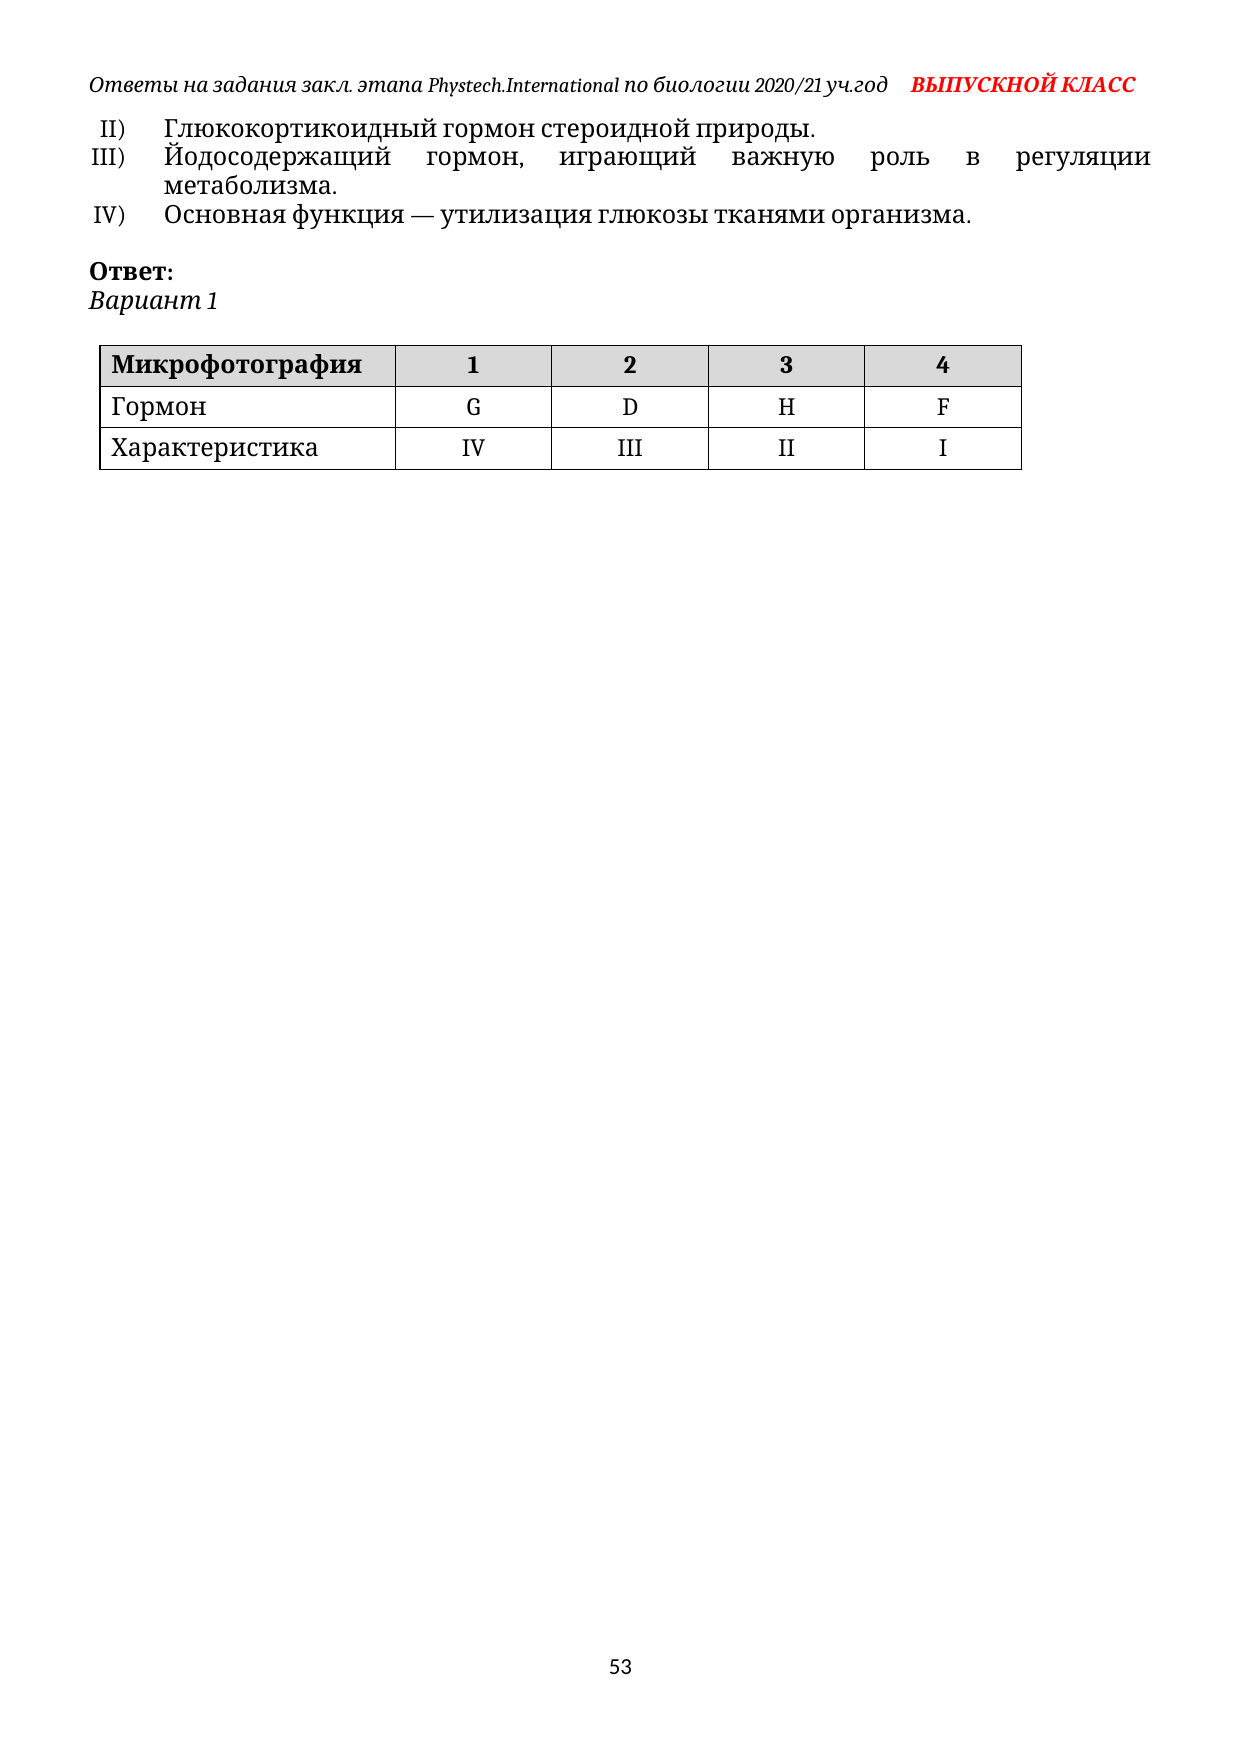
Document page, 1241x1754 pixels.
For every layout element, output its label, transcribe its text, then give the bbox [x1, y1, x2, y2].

table_header 3 [709, 346, 864, 386]
text Ответ: [89, 258, 1152, 287]
table_cell II [709, 428, 864, 468]
table_header 4 [865, 346, 1021, 386]
table_cell D [552, 387, 708, 427]
table_cell Характеристика [101, 428, 395, 468]
table_cell III [552, 428, 708, 468]
list Йодосодержащий гормон, играющий важную роль в регуляции метаболизма. [126, 143, 1152, 201]
table_cell F [865, 387, 1021, 427]
table_cell H [709, 387, 864, 427]
text Вариант 1 [89, 287, 1152, 316]
table_cell IV [396, 428, 551, 468]
list Основная функция — утилизация глюкозы тканями организма. [126, 201, 1152, 229]
table_cell I [865, 428, 1021, 468]
table_header 2 [552, 346, 708, 386]
table_cell Гормон [101, 387, 395, 427]
list Глюкокортикоидный гормон стероидной природы. [126, 114, 1152, 143]
table_header 1 [396, 346, 551, 386]
table_header Микрофотография [101, 346, 395, 386]
table_cell G [396, 387, 551, 427]
